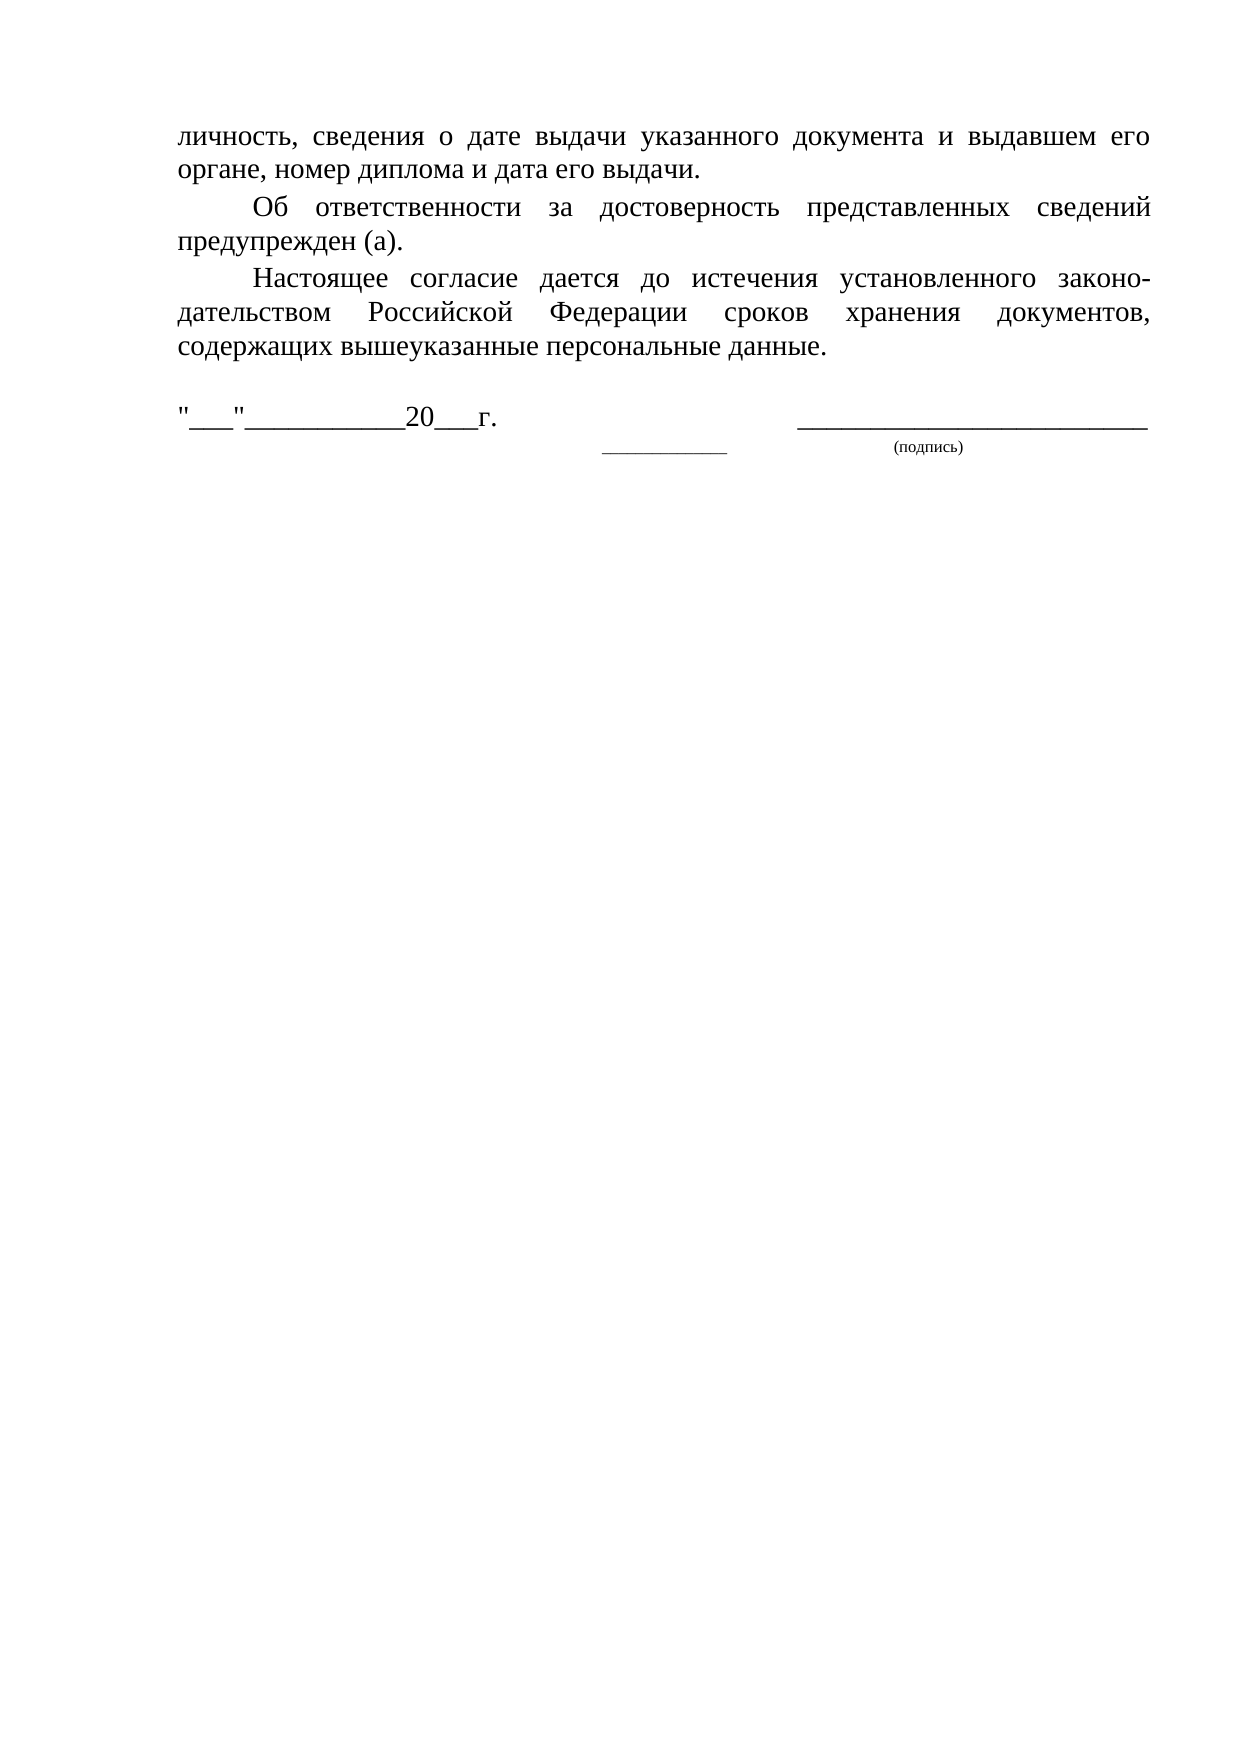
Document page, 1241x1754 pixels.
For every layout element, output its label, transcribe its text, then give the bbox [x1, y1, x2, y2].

text Настоящее согласие дается до истечения установленного законо-дательством Российской Федерации сроков хранения документов, содержащих вышеуказанные персональные данные. [177, 261, 1152, 361]
text Об ответственности за достоверность представленных сведений предупрежден (а). [177, 189, 1152, 256]
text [177, 118, 1152, 185]
text "___"___________20___г. ________________________ [177, 399, 1152, 432]
text _______________ (подпись) [413, 437, 1152, 456]
